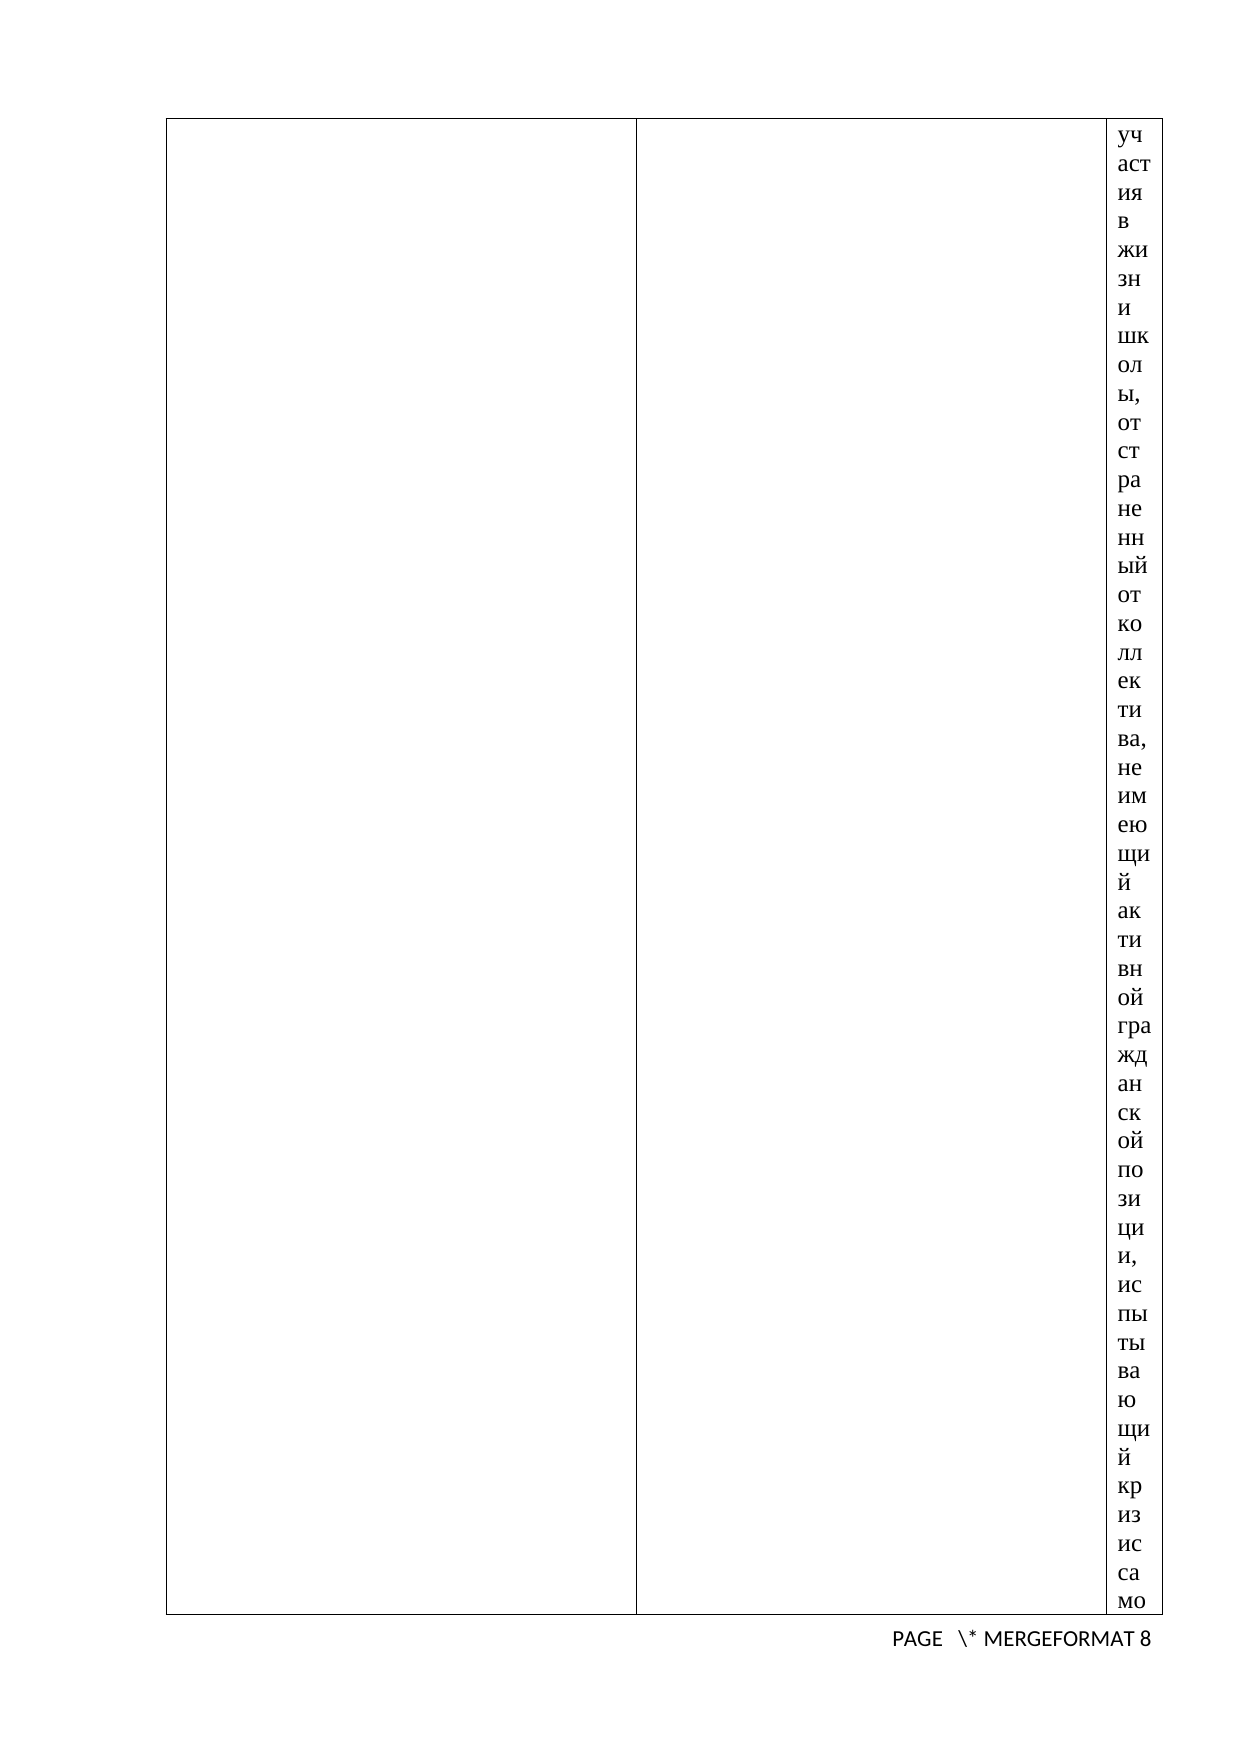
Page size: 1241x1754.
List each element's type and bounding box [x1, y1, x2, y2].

table_cell [167, 119, 636, 1614]
table_cell [637, 119, 1106, 1614]
table_cell [1107, 119, 1162, 1614]
